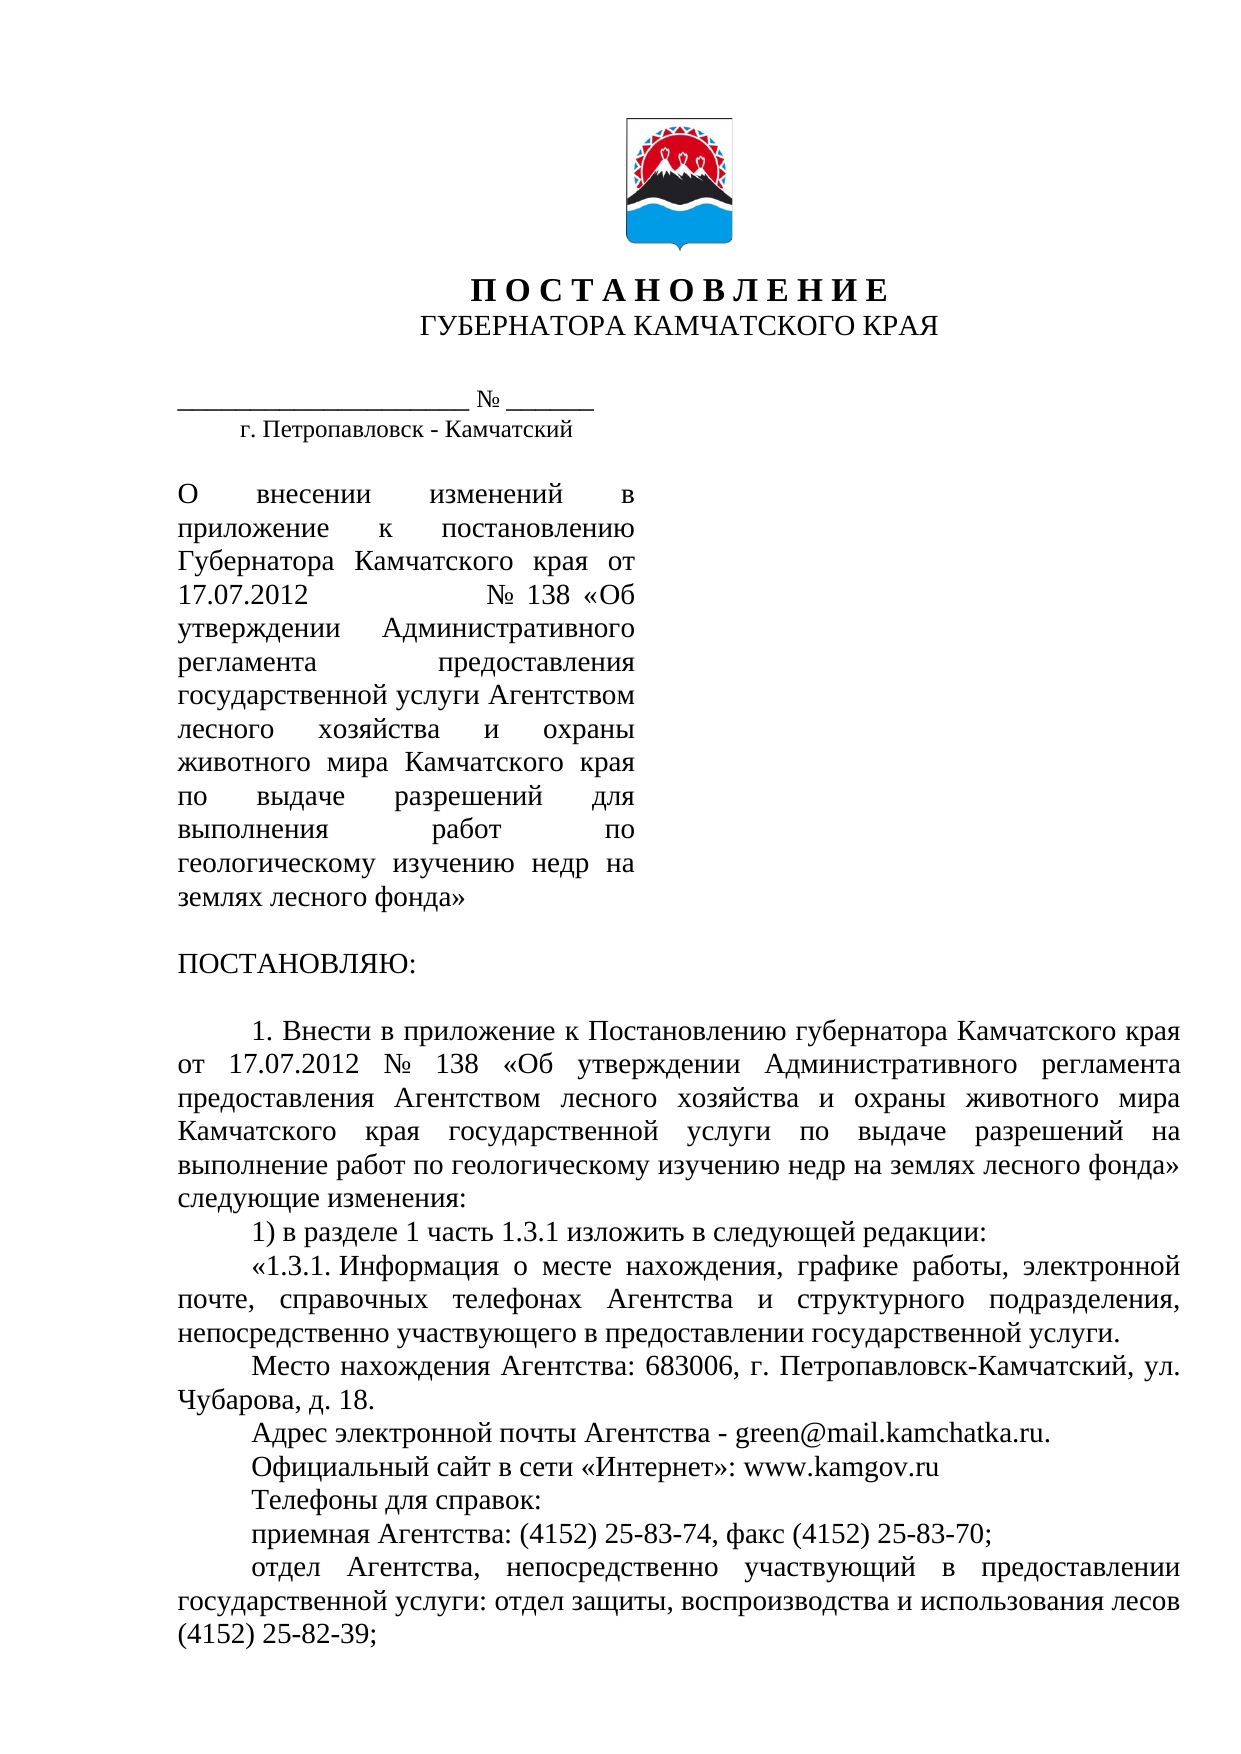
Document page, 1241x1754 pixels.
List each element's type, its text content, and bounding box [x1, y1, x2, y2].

picture [626, 236, 733, 251]
text Телефоны для справок: [177, 1482, 1181, 1516]
title ГУБЕРНАТОРА КАМЧАТСКОГО КРАЯ [177, 308, 1181, 342]
text Место нахождения Агентства: 683006, г. Петропавловск-Камчатский, ул. Чубарова, д. 18. [177, 1348, 1181, 1415]
text приемная Агентства: (4152) 25-83-74, факс (4152) 25-83-70; [177, 1516, 1181, 1549]
text ____________________ № ______ [177, 380, 1181, 414]
picture [626, 118, 733, 229]
text г. Петропавловск - Камчатский [177, 414, 1181, 443]
text отдел Агентства, непосредственно участвующий в предоставлении государственной услуги: отдел защиты, воспроизводства и использования лесов (4152) 25-82-39; [177, 1549, 1181, 1650]
text 1) в разделе 1 часть 1.3.1 изложить в следующей редакции: [177, 1214, 1181, 1248]
text Официальный сайт в сети «Интернет»: www.kamgov.ru [177, 1449, 1181, 1482]
text 1. Внести в приложение к Постановлению губернатора Камчатского края от 17.07.2012 № 138 «Об утверждении Административного регламента предоставления Агентством лесного хозяйства и охраны животного мира Камчатского края государственной услуги по выдаче разрешений на выполнение работ по геологическому изучению недр на землях лесного фонда» следующие изменения: [177, 1013, 1181, 1214]
text Адрес электронной почты Агентства - green@mail.kamchatka.ru. [177, 1415, 1181, 1449]
text ПОСТАНОВЛЯЮ: [177, 946, 1181, 979]
title П О С Т А Н О В Л Е Н И Е [177, 270, 1181, 308]
text «1.3.1. Информация о месте нахождения, графике работы, электронной почте, справочных телефонах Агентства и структурного подразделения, непосредственно участвующего в предоставлении государственной услуги. [177, 1248, 1181, 1348]
text О внесении изменений в приложение к постановлению Губернатора Камчатского края от 17.07.2012 № 138 «Об утверждении Административного регламента предоставления государственной услуги Агентством лесного хозяйства и охраны животного мира Камчатского края по выдаче разрешений для выполнения работ по геологическому изучению недр на землях лесного фонда» [177, 476, 635, 912]
